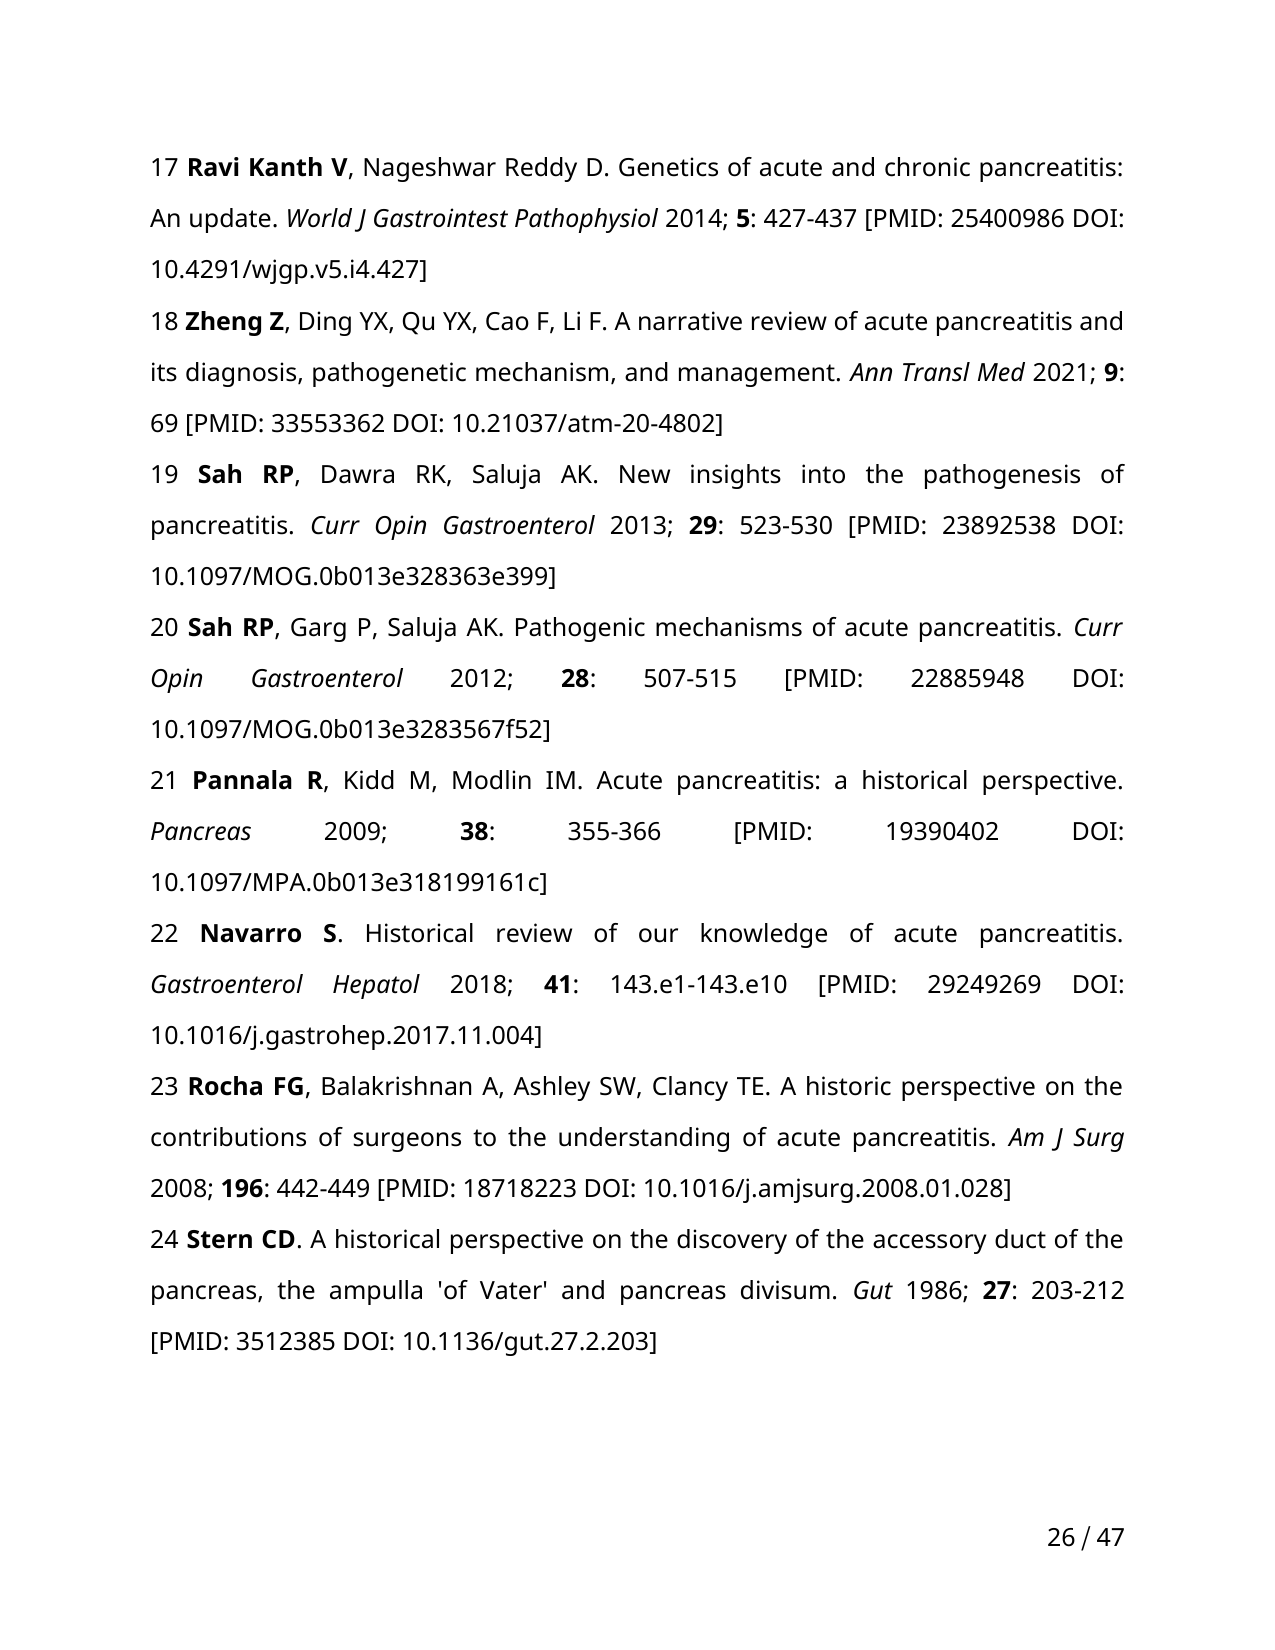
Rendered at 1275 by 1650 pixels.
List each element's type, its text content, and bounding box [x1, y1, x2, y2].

text 18 Zheng Z, Ding YX, Qu YX, Cao F, Li F. A narrative review of acute pancreatitis and its diagnosis, pathogenetic mechanism, and management. Ann Transl Med 2021; 9: 69 [PMID: 33553362 DOI: 10.21037/atm-20-4802] [150, 303, 1125, 439]
text 19 Sah RP, Dawra RK, Saluja AK. New insights into the pathogenesis of pancreatitis. Curr Opin Gastroenterol 2013; 29: 523-530 [PMID: 23892538 DOI: 10.1097/MOG.0b013e328363e399] [150, 456, 1125, 592]
text 20 Sah RP, Garg P, Saluja AK. Pathogenic mechanisms of acute pancreatitis. Curr Opin Gastroenterol 2012; 28: 507-515 [PMID: 22885948 DOI: 10.1097/MOG.0b013e3283567f52] [150, 609, 1125, 746]
text 21 Pannala R, Kidd M, Modlin IM. Acute pancreatitis: a historical perspective. Pancreas 2009; 38: 355-366 [PMID: 19390402 DOI: 10.1097/MPA.0b013e318199161c] [150, 762, 1125, 899]
text 23 Rocha FG, Balakrishnan A, Ashley SW, Clancy TE. A historic perspective on the contributions of surgeons to the understanding of acute pancreatitis. Am J Surg 2008; 196: 442-449 [PMID: 18718223 DOI: 10.1016/j.amjsurg.2008.01.028] [150, 1069, 1125, 1205]
text 17 Ravi Kanth V, Nageshwar Reddy D. Genetics of acute and chronic pancreatitis: An update. World J Gastrointest Pathophysiol 2014; 5: 427-437 [PMID: 25400986 DOI: 10.4291/wjgp.v5.i4.427] [150, 150, 1125, 286]
text 24 Stern CD. A historical perspective on the discovery of the accessory duct of the pancreas, the ampulla 'of Vater' and pancreas divisum. Gut 1986; 27: 203-212 [PMID: 3512385 DOI: 10.1136/gut.27.2.203] [150, 1222, 1125, 1358]
text 22 Navarro S. Historical review of our knowledge of acute pancreatitis. Gastroenterol Hepatol 2018; 41: 143.e1-143.e10 [PMID: 29249269 DOI: 10.1016/j.gastrohep.2017.11.004] [150, 916, 1125, 1052]
